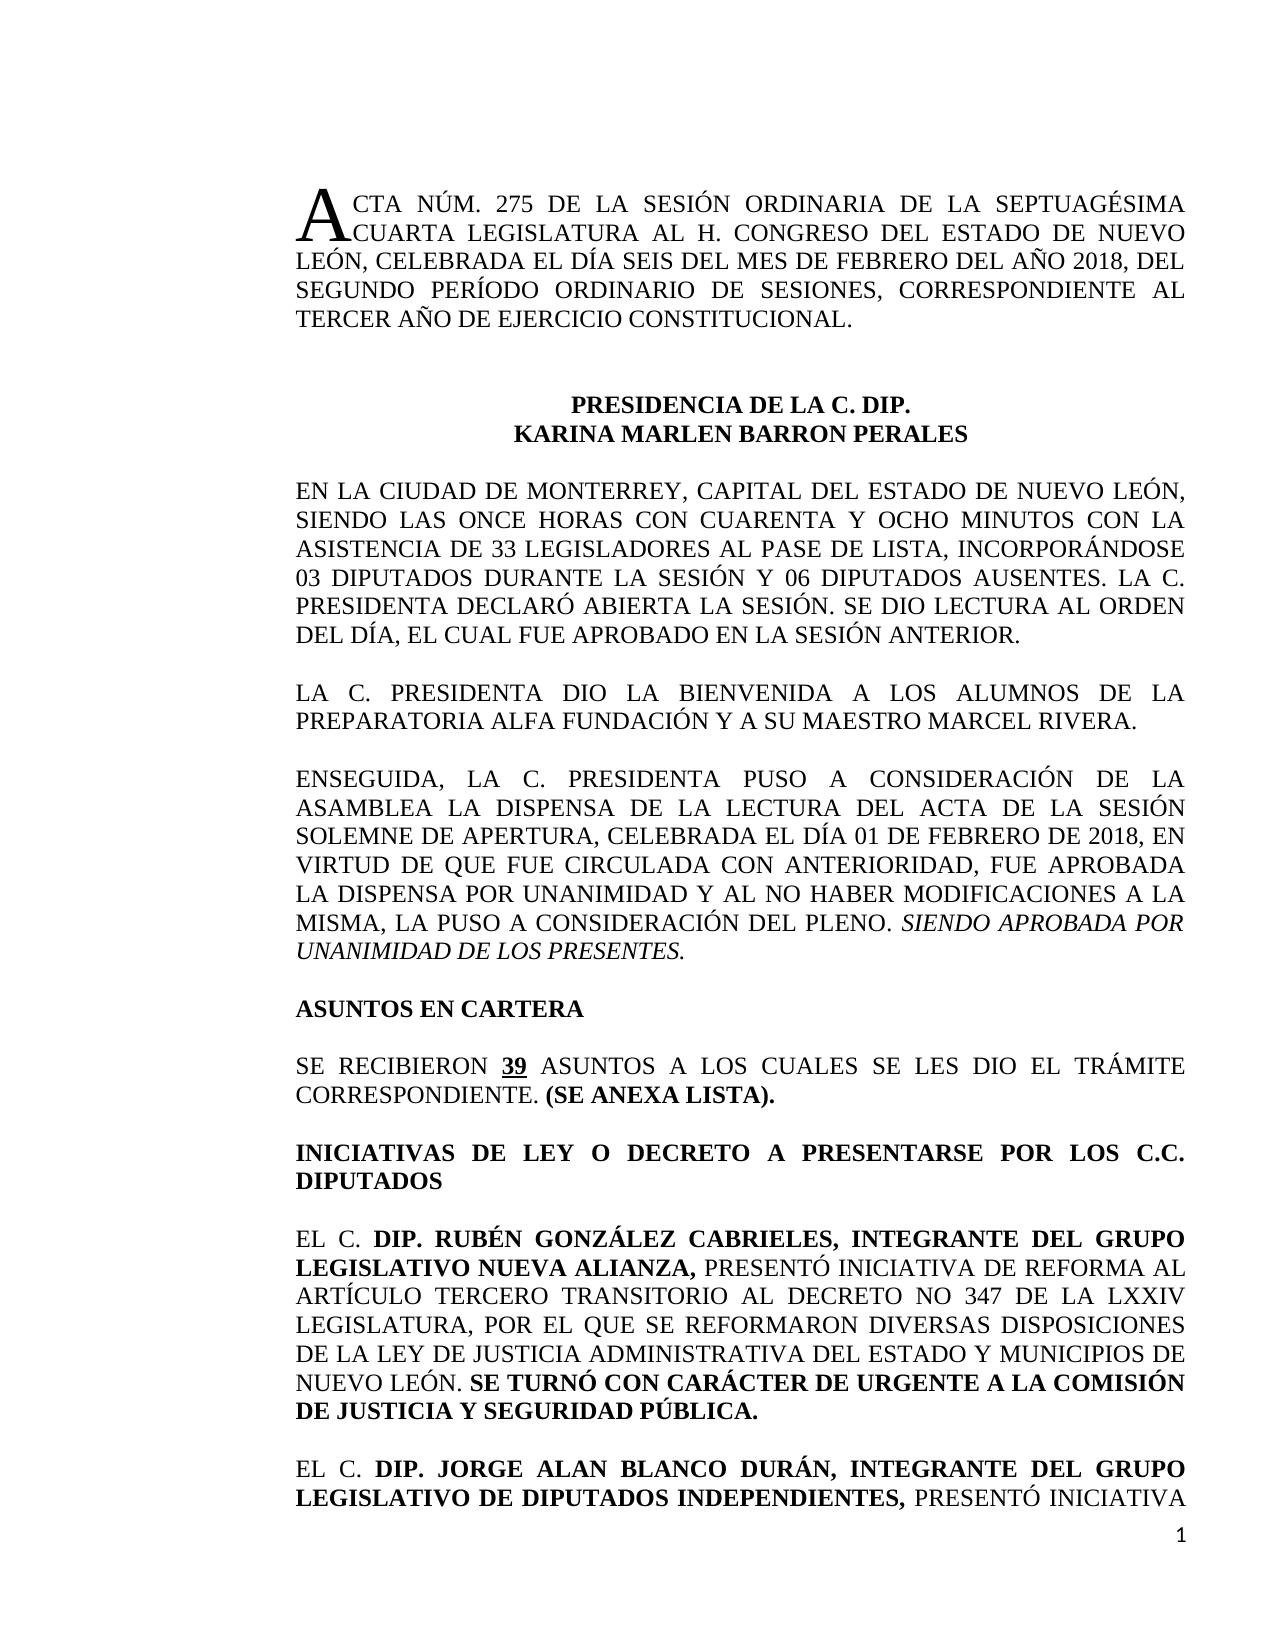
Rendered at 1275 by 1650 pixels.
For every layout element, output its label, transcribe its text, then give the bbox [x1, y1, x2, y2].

text CTA NÚM. 275 DE LA SESIÓN ORDINARIA DE LA SEPTUAGÉSIMA CUARTA LEGISLATURA AL H. CONGRESO DEL ESTADO DE NUEVO LEÓN, CELEBRADA EL DÍA SEIS DEL MES DE FEBRERO DEL AÑO 2018, DEL SEGUNDO PERÍODO ORDINARIO DE SESIONES, CORRESPONDIENTE AL TERCER AÑO DE EJERCICIO CONSTITUCIONAL. [295, 189, 1186, 333]
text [295, 1454, 1186, 1511]
text EL C. DIP. RUBÉN GONZÁLEZ CABRIELES, INTEGRANTE DEL GRUPO LEGISLATIVO NUEVA ALIANZA, PRESENTÓ INICIATIVA DE REFORMA AL ARTÍCULO TERCERO TRANSITORIO AL DECRETO NO 347 DE LA LXXIV LEGISLATURA, POR EL QUE SE REFORMARON DIVERSAS DISPOSICIONES DE LA LEY DE JUSTICIA ADMINISTRATIVA DEL ESTADO Y MUNICIPIOS DE NUEVO LEÓN. SE TURNÓ CON CARÁCTER DE URGENTE A LA COMISIÓN DE JUSTICIA Y SEGURIDAD PÚBLICA. [295, 1224, 1186, 1425]
text ASUNTOS EN CARTERA [295, 994, 1186, 1023]
text EN LA CIUDAD DE MONTERREY, CAPITAL DEL ESTADO DE NUEVO LEÓN, SIENDO LAS ONCE HORAS CON CUARENTA Y OCHO MINUTOS CON LA ASISTENCIA DE 33 LEGISLADORES AL PASE DE LISTA, INCORPORÁNDOSE 03 DIPUTADOS DURANTE LA SESIÓN Y 06 DIPUTADOS AUSENTES. LA C. PRESIDENTA DECLARÓ ABIERTA LA SESIÓN. SE DIO LECTURA AL ORDEN DEL DÍA, EL CUAL FUE APROBADO EN LA SESIÓN ANTERIOR. [295, 476, 1186, 649]
text KARINA MARLEN BARRON PERALES [295, 419, 1186, 448]
text LA C. PRESIDENTA DIO LA BIENVENIDA A LOS ALUMNOS DE LA PREPARATORIA ALFA FUNDACIÓN Y A SU MAESTRO MARCEL RIVERA. [295, 678, 1186, 735]
text SE RECIBIERON 39 ASUNTOS A LOS CUALES SE LES DIO EL TRÁMITE CORRESPONDIENTE. (SE ANEXA LISTA). [295, 1051, 1186, 1109]
text ENSEGUIDA, LA C. PRESIDENTA PUSO A CONSIDERACIÓN DE LA ASAMBLEA LA DISPENSA DE LA LECTURA DEL ACTA DE LA SESIÓN SOLEMNE DE APERTURA, CELEBRADA EL DÍA 01 DE FEBRERO DE 2018, EN VIRTUD DE QUE FUE CIRCULADA CON ANTERIORIDAD, FUE APROBADA LA DISPENSA POR UNANIMIDAD Y AL NO HABER MODIFICACIONES A LA MISMA, LA PUSO A CONSIDERACIÓN DEL PLENO. SIENDO APROBADA POR UNANIMIDAD DE LOS PRESENTES. [295, 764, 1186, 965]
text INICIATIVAS DE LEY O DECRETO A PRESENTARSE POR LOS C.C. DIPUTADOS [295, 1138, 1186, 1195]
text PRESIDENCIA DE LA C. DIP. [295, 390, 1186, 419]
